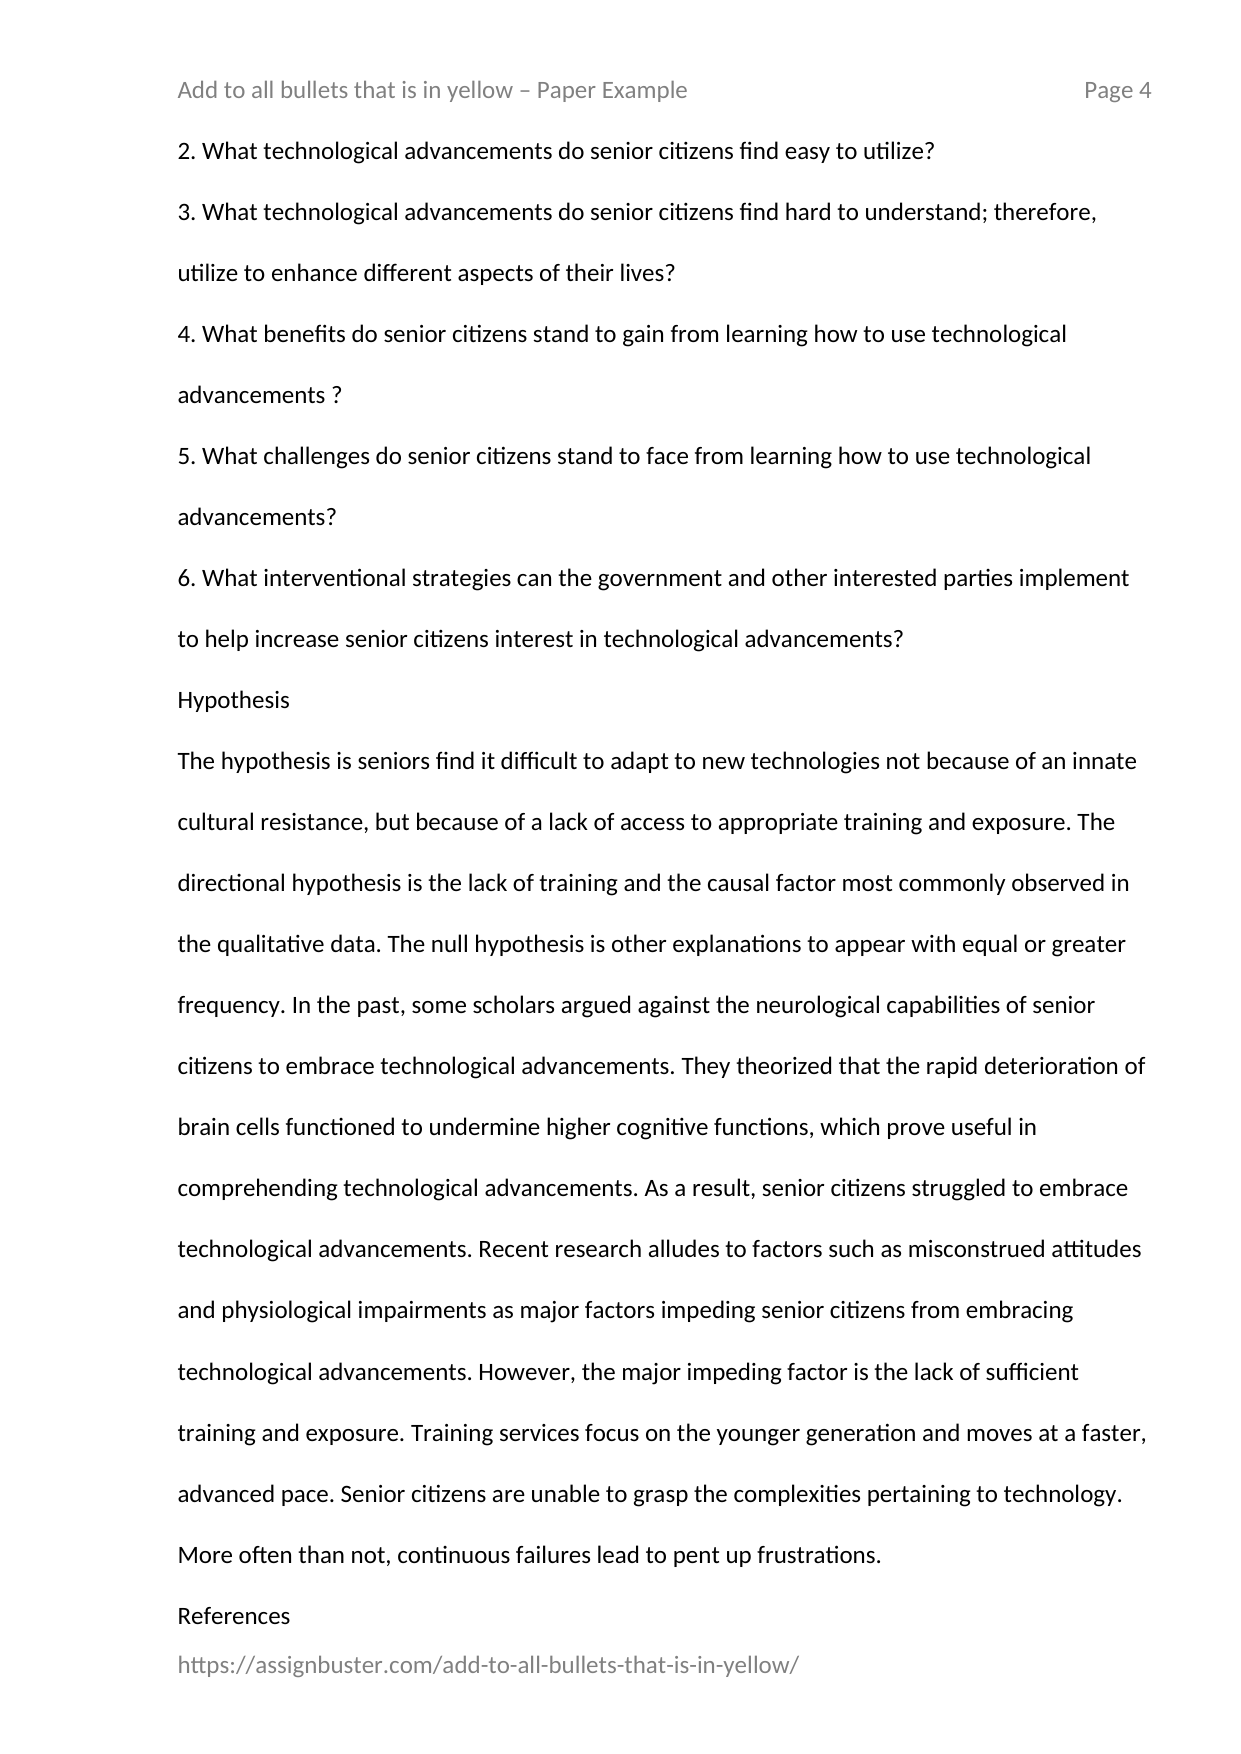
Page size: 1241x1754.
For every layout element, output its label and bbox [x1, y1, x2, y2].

text [177, 135, 1152, 1630]
